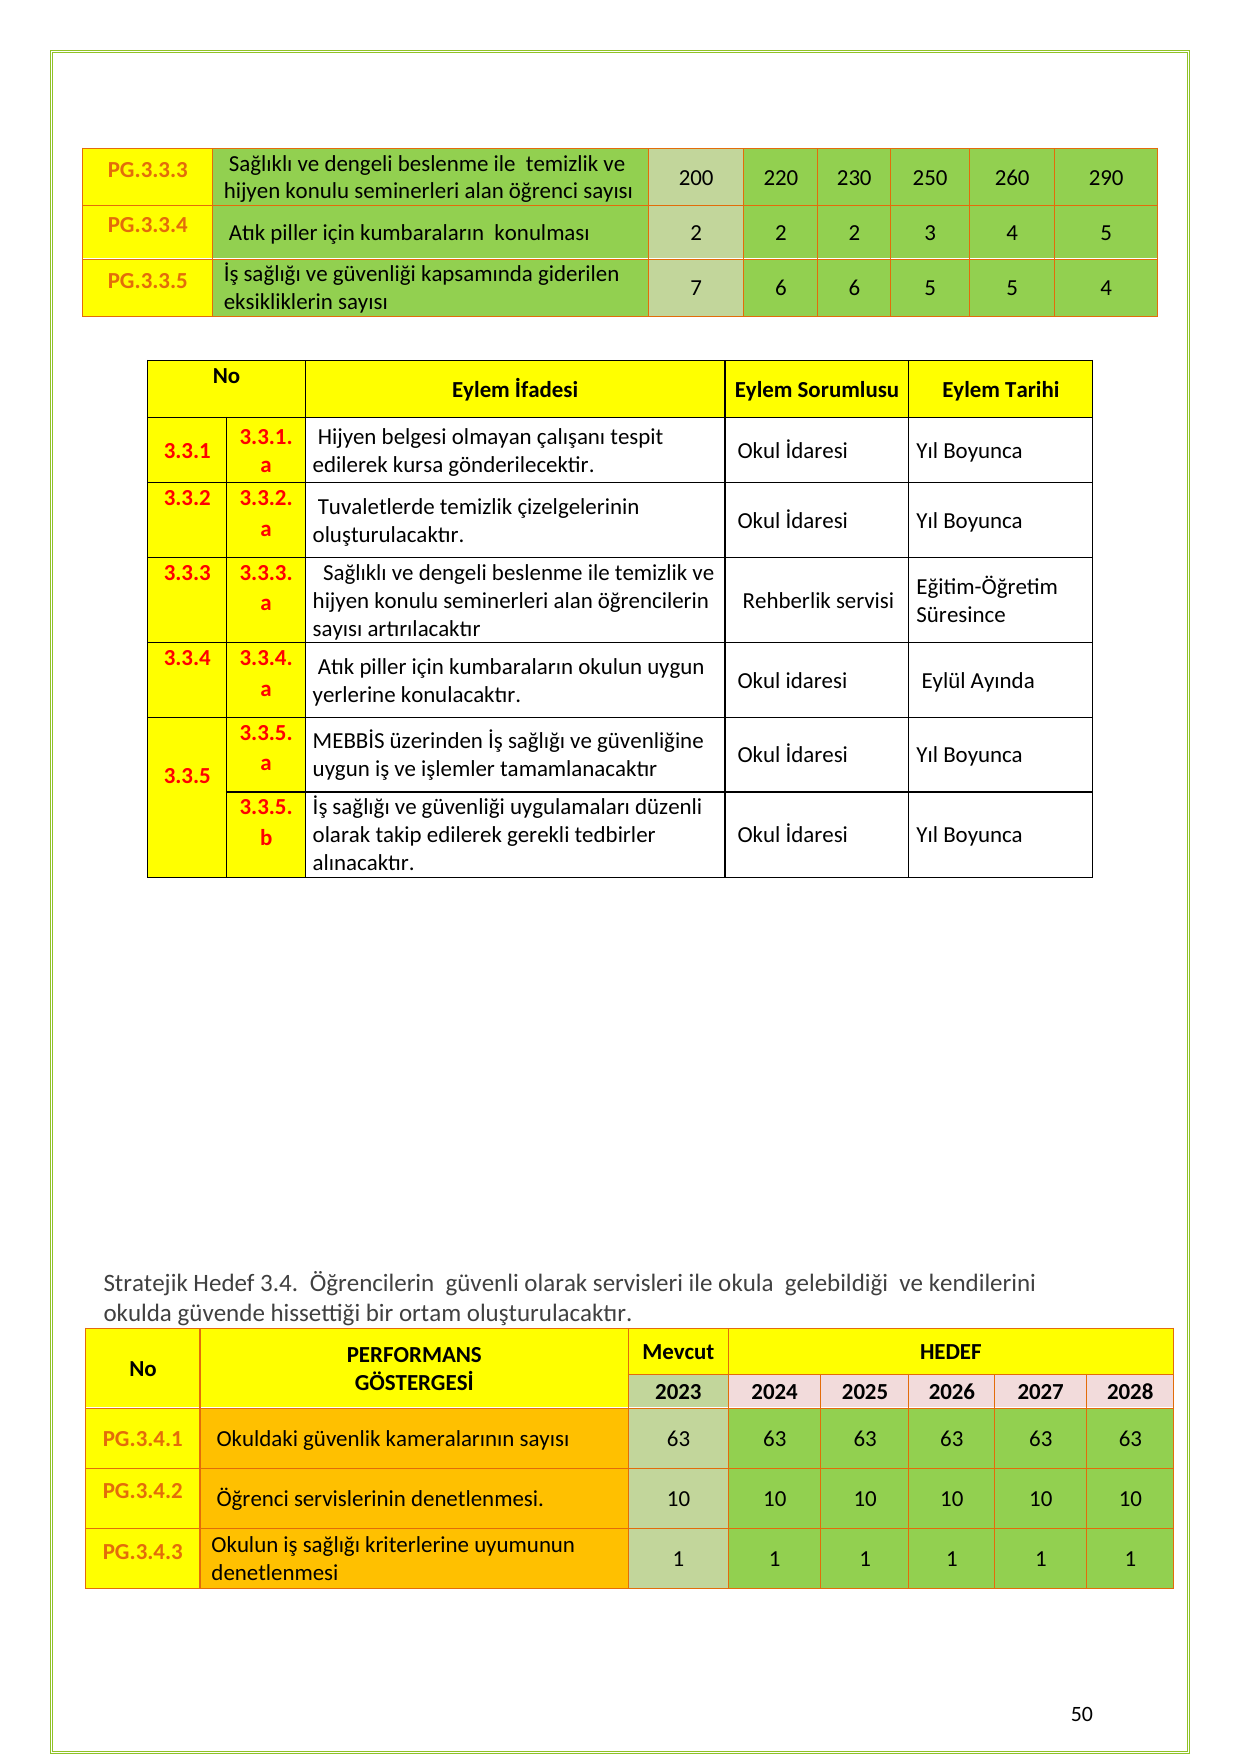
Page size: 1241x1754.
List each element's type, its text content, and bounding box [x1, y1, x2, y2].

table_cell İş sağlığı ve güvenliği uygulamaları düzenli olarak takip edilerek gerekli tedbirler alınacaktır. [306, 793, 724, 877]
table_cell 230 [818, 149, 890, 205]
table_cell Hijyen belgesi olmayan çalışanı tespit edilerek kursa gönderilecektir. [306, 418, 724, 482]
table_cell 220 [744, 149, 817, 205]
table_cell Sağlıklı ve dengeli beslenme ile temizlik ve hijyen konulu seminerleri alan öğrencilerin sayısı artırılacaktır [306, 558, 724, 642]
table_cell 3.3.5.a [227, 718, 305, 791]
table_cell Okul İdaresi [726, 718, 908, 791]
table_cell 4 [1055, 260, 1157, 316]
table_cell 1 [729, 1529, 820, 1588]
table_header No [86, 1329, 199, 1407]
table_header Eylem İfadesi [306, 361, 724, 417]
table_cell 3.3.5.b [227, 793, 305, 877]
table_cell 2023 [629, 1375, 728, 1407]
table_cell 1 [821, 1529, 908, 1588]
table_cell Okul İdaresi [726, 793, 908, 877]
table_cell İş sağlığı ve güvenliği kapsamında giderilen eksikliklerin sayısı [213, 260, 648, 316]
table_cell Rehberlik servisi [726, 558, 908, 642]
table_cell 2026 [909, 1375, 994, 1407]
table_cell 3.3.2.a [227, 483, 305, 557]
table_cell 2025 [821, 1375, 908, 1407]
table_cell Eylül Ayında [909, 643, 1092, 717]
table_cell 10 [629, 1469, 728, 1528]
table_cell PG.3.3.5 [83, 260, 212, 316]
table_cell 63 [629, 1409, 728, 1468]
table_cell 2 [649, 206, 743, 258]
table_cell 2 [818, 206, 890, 258]
table_cell 10 [729, 1469, 820, 1528]
table_cell 3.3.4.a [227, 643, 305, 717]
table_cell 2024 [729, 1375, 820, 1407]
table_cell 63 [909, 1409, 994, 1468]
table_header No [148, 361, 305, 417]
table_cell Eğitim-Öğretim Süresince [909, 558, 1092, 642]
table_cell 3.3.4 [148, 643, 226, 717]
table_cell PG.3.3.3 [83, 149, 212, 205]
table_cell 3.3.3 [148, 558, 226, 642]
table_cell 260 [970, 149, 1054, 205]
table_cell 3.3.3.a [227, 558, 305, 642]
table_cell 1 [629, 1529, 728, 1588]
table_cell Sağlıklı ve dengeli beslenme ile temizlik ve hijyen konulu seminerleri alan öğrenci sayısı [213, 149, 648, 205]
table_cell 10 [995, 1469, 1086, 1528]
table_cell Okulun iş sağlığı kriterlerine uyumunun denetlenmesi [201, 1529, 628, 1588]
table_cell 63 [1087, 1409, 1173, 1468]
table_cell Okuldaki güvenlik kameralarının sayısı [201, 1409, 628, 1468]
table_cell Okul İdaresi [726, 418, 908, 482]
table_cell Atık piller için kumbaraların okulun uygun yerlerine konulacaktır. [306, 643, 724, 717]
table_cell 5 [1055, 206, 1157, 258]
table_cell PG.3.4.2 [86, 1469, 199, 1528]
table_cell 1 [995, 1529, 1086, 1588]
table_cell 6 [818, 260, 890, 316]
table_cell PG.3.4.3 [86, 1529, 199, 1588]
table_cell Yıl Boyunca [909, 793, 1092, 877]
table_cell PG.3.4.1 [86, 1409, 199, 1468]
table_cell 10 [909, 1469, 994, 1528]
table_cell 5 [970, 260, 1054, 316]
table_cell 290 [1055, 149, 1157, 205]
table_cell Okul idaresi [726, 643, 908, 717]
table_cell Tuvaletlerde temizlik çizelgelerinin oluşturulacaktır. [306, 483, 724, 557]
table_cell 3 [891, 206, 969, 258]
table_cell 3.3.1 [148, 418, 226, 482]
table_header Eylem Sorumlusu [726, 361, 908, 417]
table_header PERFORMANS GÖSTERGESİ [201, 1329, 628, 1407]
table_cell 1 [1087, 1529, 1173, 1588]
table_cell 5 [891, 260, 969, 316]
table_cell 10 [1087, 1469, 1173, 1528]
table_cell 7 [649, 260, 743, 316]
table_cell 10 [821, 1469, 908, 1528]
table_cell Öğrenci servislerinin denetlenmesi. [201, 1469, 628, 1528]
subtitle Stratejik Hedef 3.4. Öğrencilerin güvenli olarak servisleri ile okula gelebildiği ve kendilerini okulda güvende hissettiği bir ortam oluşturulacaktır. [103, 1267, 1093, 1328]
table_cell 2 [744, 206, 817, 258]
table_cell 4 [970, 206, 1054, 258]
table_cell 2027 [995, 1375, 1086, 1407]
table_cell 1 [909, 1529, 994, 1588]
table_cell 6 [744, 260, 817, 316]
table_cell 63 [729, 1409, 820, 1468]
table_cell 2028 [1087, 1375, 1173, 1407]
table_cell 200 [649, 149, 743, 205]
table_cell Yıl Boyunca [909, 418, 1092, 482]
table_cell Yıl Boyunca [909, 483, 1092, 557]
table_header Mevcut [629, 1329, 728, 1374]
table_cell Yıl Boyunca [909, 718, 1092, 791]
table_cell 63 [995, 1409, 1086, 1468]
table_cell Atık piller için kumbaraların konulması [213, 206, 648, 258]
table_cell Okul İdaresi [726, 483, 908, 557]
table_cell 63 [821, 1409, 908, 1468]
table_cell MEBBİS üzerinden İş sağlığı ve güvenliğine uygun iş ve işlemler tamamlanacaktır [306, 718, 724, 791]
table_cell 3.3.5 [148, 718, 226, 877]
table_cell PG.3.3.4 [83, 206, 212, 258]
table_cell 3.3.1.a [227, 418, 305, 482]
table_cell 250 [891, 149, 969, 205]
table_header Eylem Tarihi [909, 361, 1092, 417]
table_header HEDEF [729, 1329, 1173, 1374]
table_cell 3.3.2 [148, 483, 226, 557]
